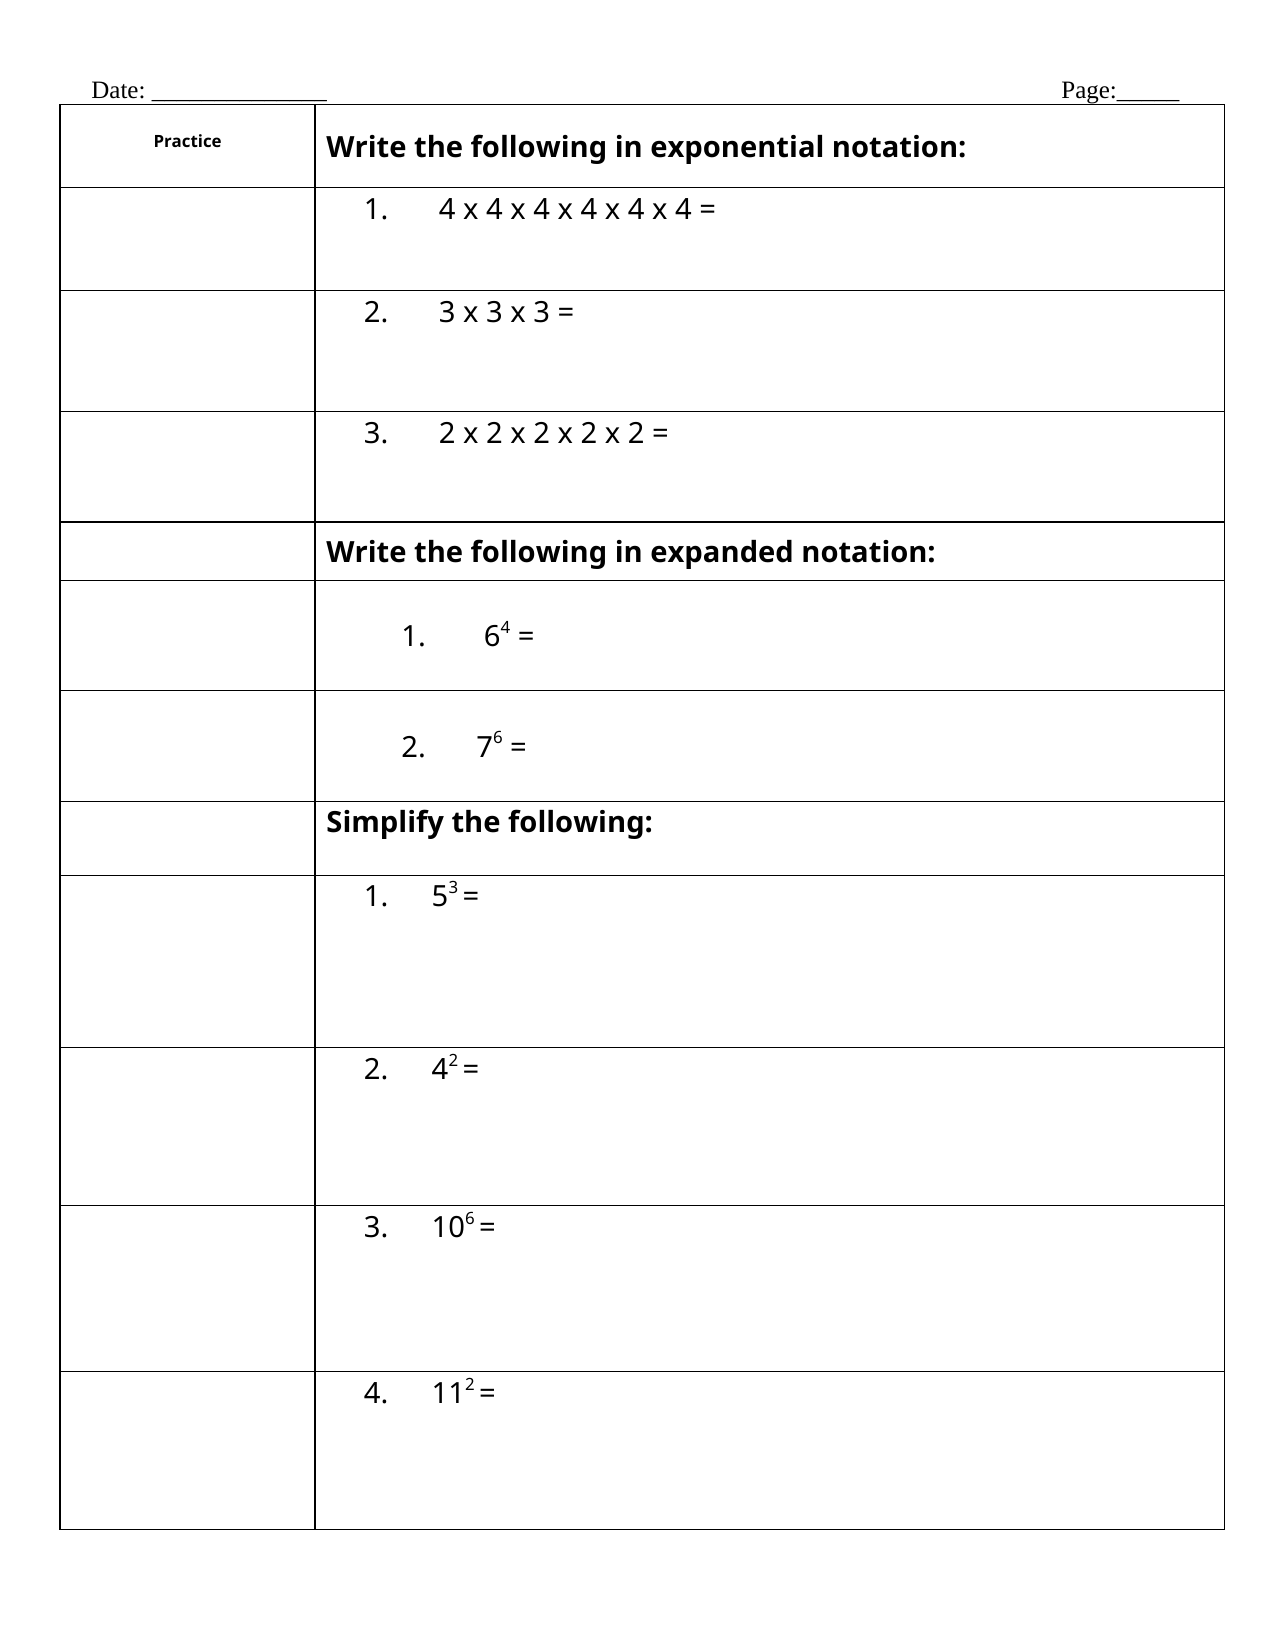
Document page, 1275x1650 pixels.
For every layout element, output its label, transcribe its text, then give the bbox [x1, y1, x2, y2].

table_cell 4 x 4 x 4 x 4 x 4 x 4 = [316, 188, 1224, 290]
table_header Practice [61, 105, 314, 187]
table_cell 106 = [316, 1206, 1224, 1371]
table_cell [61, 412, 314, 521]
table_cell [61, 581, 314, 690]
table_cell [61, 188, 314, 290]
table_cell [61, 1372, 314, 1529]
table_cell 53 = [316, 876, 1224, 1047]
table_cell 112 = [316, 1372, 1224, 1529]
table_cell [61, 1206, 314, 1371]
table_cell 64 = [316, 581, 1224, 690]
table_cell [61, 291, 314, 411]
table_cell Write the following in expanded notation: [316, 523, 1224, 579]
table_cell [61, 802, 314, 874]
table_cell Simplify the following: [316, 802, 1224, 874]
table_cell 76 = [316, 691, 1224, 801]
table_cell 42 = [316, 1048, 1224, 1205]
table_cell [61, 1048, 314, 1205]
table_cell 3 x 3 x 3 = [316, 291, 1224, 411]
table_header Write the following in exponential notation: [316, 105, 1224, 187]
table_cell [61, 523, 314, 579]
table_cell [61, 876, 314, 1047]
table_cell 2 x 2 x 2 x 2 x 2 = [316, 412, 1224, 521]
table_cell [61, 691, 314, 801]
